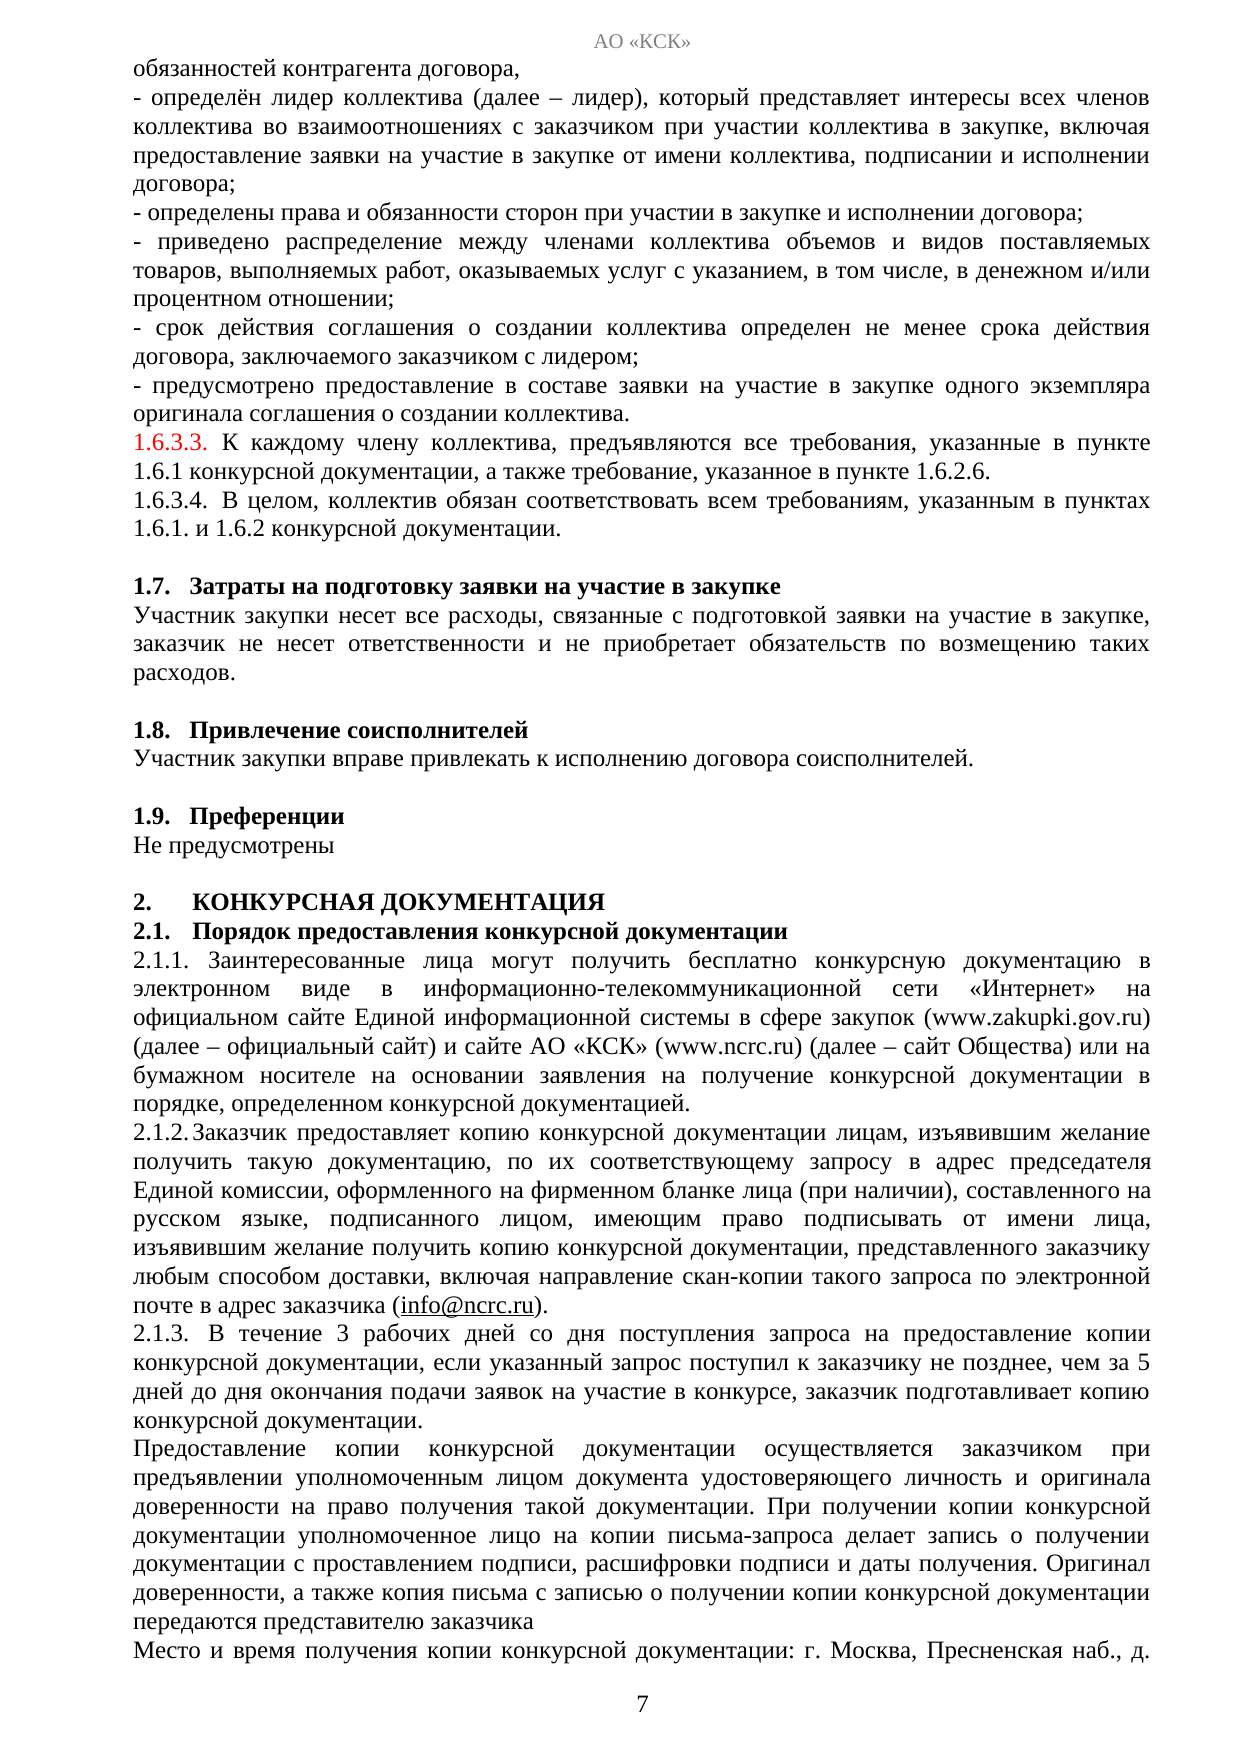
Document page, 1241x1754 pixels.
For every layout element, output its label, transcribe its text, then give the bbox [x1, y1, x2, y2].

list Предоставление копии конкурсной документации осуществляется заказчиком при предъявлении уполномоченным лицом документа удостоверяющего личность и оригинала доверенности на право получения такой документации. При получении копии конкурсной документации уполномоченное лицо на копии письма-запроса делает запись о получении документации с проставлением подписи, расшифровки подписи и даты получения. Оригинал доверенности, а также копия письма с записью о получении копии конкурсной документации передаются представителю заказчика [133, 1433, 1152, 1635]
list Привлечение соисполнителей [133, 715, 1152, 743]
list - приведено распределение между членами коллектива объемов и видов поставляемых товаров, выполняемых работ, оказываемых услуг с указанием, в том числе, в денежном и/или процентном отношении; [133, 226, 1152, 312]
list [133, 53, 1152, 82]
list В целом, коллектив обязан соответствовать всем требованиям, указанным в пунктах 1.6.1. и 1.6.2 конкурсной документации. [133, 485, 1152, 542]
list - определены права и обязанности сторон при участии в закупке и исполнении договора; [133, 197, 1152, 226]
list Порядок предоставления конкурсной документации [133, 916, 1152, 945]
list В течение 3 рабочих дней со дня поступления запроса на предоставление копии конкурсной документации, если указанный запрос поступил к заказчику не позднее, чем за 5 дней до дня окончания подачи заявок на участие в конкурсе, заказчик подготавливает копию конкурсной документации. [133, 1318, 1152, 1433]
list - срок действия соглашения о создании коллектива определен не менее срока действия договора, заключаемого заказчиком с лидером; [133, 312, 1152, 370]
list - определён лидер коллектива (далее – лидер), который представляет интересы всех членов коллектива во взаимоотношениях с заказчиком при участии коллектива в закупке, включая предоставление заявки на участие в закупке от имени коллектива, подписании и исполнении договора; [133, 82, 1152, 197]
list Заинтересованные лица могут получить бесплатно конкурсную документацию в электронном виде в информационно-телекоммуникационной сети «Интернет» на официальном сайте Единой информационной системы в сфере закупок (www.zakupki.gov.ru) (далее – официальный сайт) и сайте АО «КСК» (www.ncrc.ru) (далее – сайт Общества) или на бумажном носителе на основании заявления на получение конкурсной документации в порядке, определенном конкурсной документацией. [133, 945, 1152, 1117]
list Преференции [133, 801, 1152, 830]
list - предусмотрено предоставление в составе заявки на участие в закупке одного экземпляра оригинала соглашения о создании коллектива. [133, 370, 1152, 427]
list Затраты на подготовку заявки на участие в закупке [133, 571, 1152, 600]
list КОНКУРСНАЯ ДОКУМЕНТАЦИЯ [133, 887, 1152, 916]
list Заказчик предоставляет копию конкурсной документации лицам, изъявившим желание получить такую документацию, по их соответствующему запросу в адрес председателя Единой комиссии, оформленного на фирменном бланке лица (при наличии), составленного на русском языке, подписанного лицом, имеющим право подписывать от имени лица, изъявившим желание получить копию конкурсной документации, представленного заказчику любым способом доставки, включая направление скан-копии такого запроса по электронной почте в адрес заказчика (info@ncrc.ru). [133, 1117, 1152, 1318]
list К каждому члену коллектива, предъявляются все требования, указанные в пункте 1.6.1 конкурсной документации, а также требование, указанное в пункте 1.6.2.6. [133, 427, 1152, 485]
text Не предусмотрены [133, 830, 1152, 858]
text Участник закупки несет все расходы, связанные с подготовкой заявки на участие в закупке, заказчик не несет ответственности и не приобретает обязательств по возмещению таких расходов. [133, 600, 1152, 686]
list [133, 1635, 1152, 1663]
list Участник закупки вправе привлекать к исполнению договора соисполнителей. [133, 743, 1152, 772]
